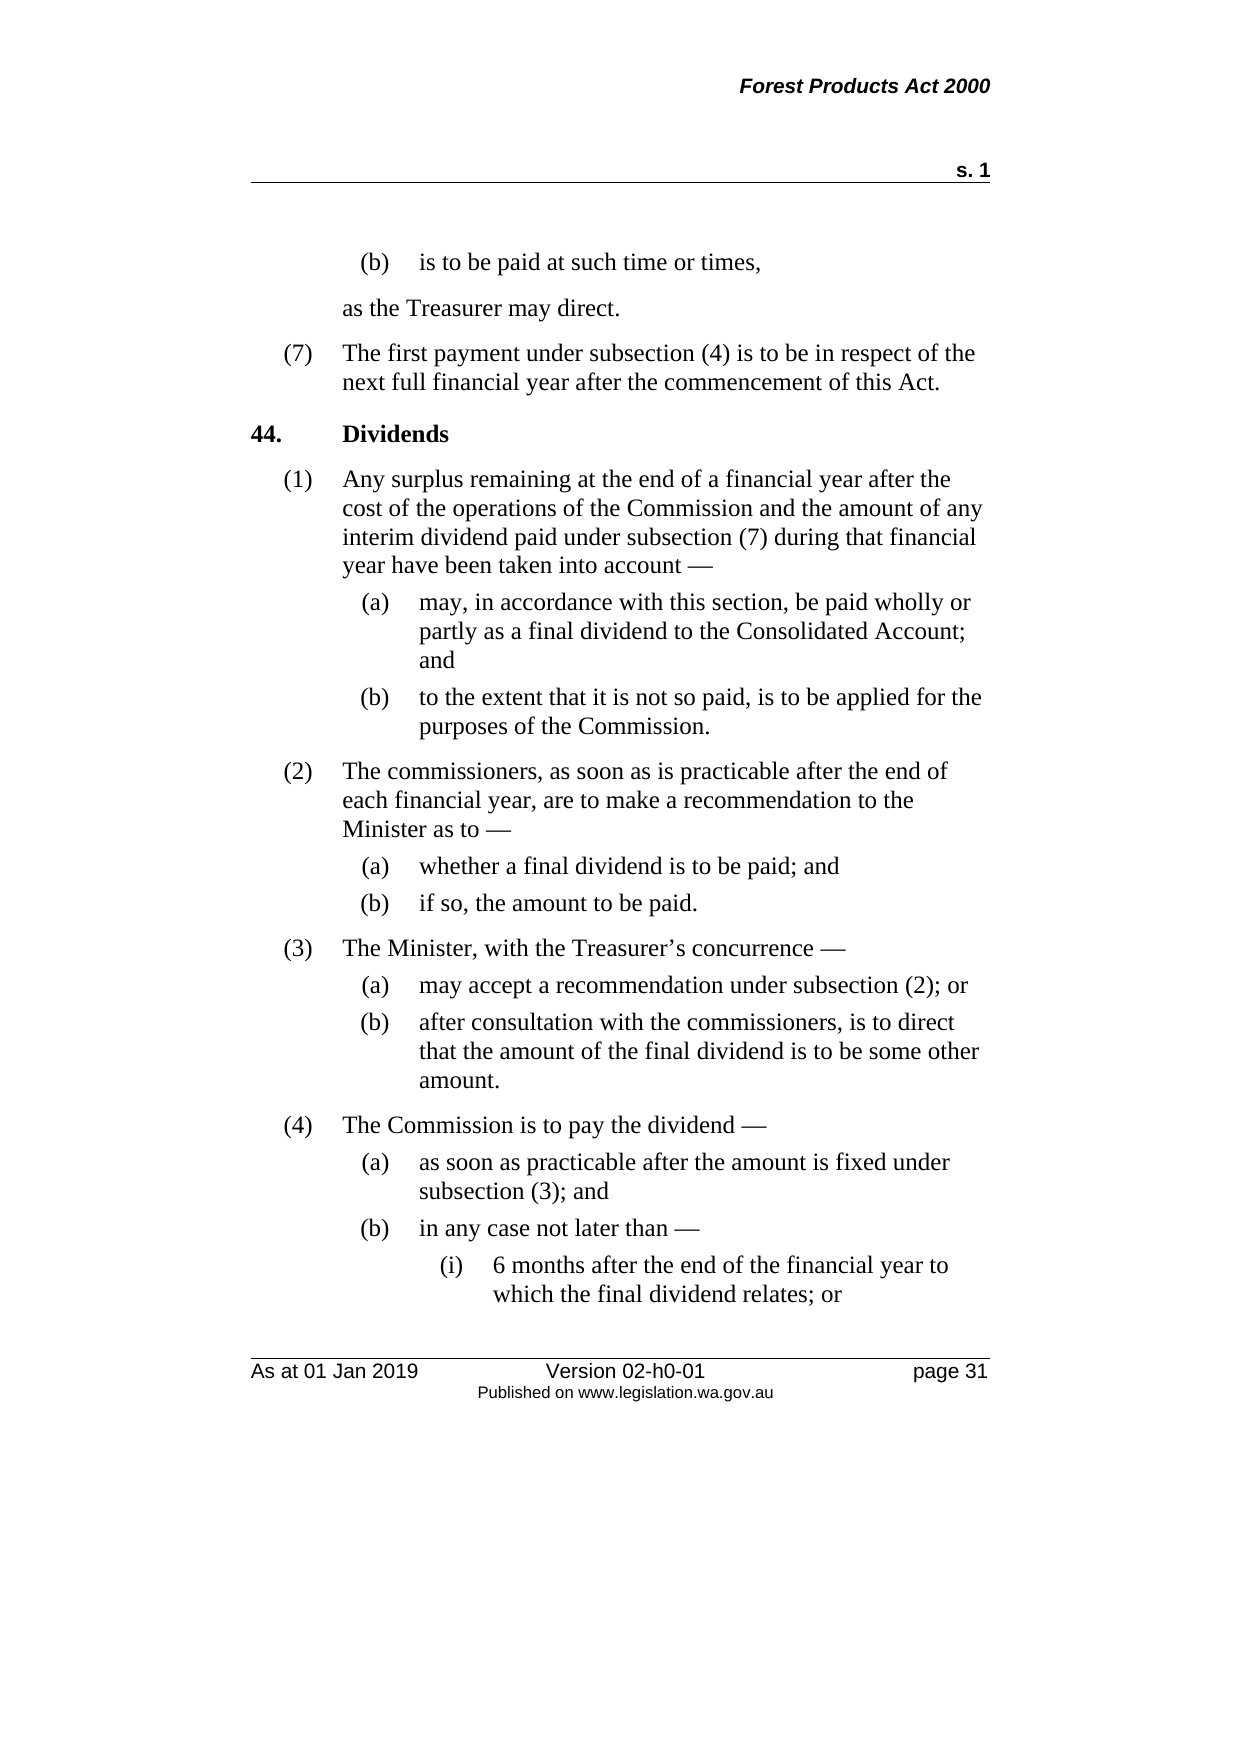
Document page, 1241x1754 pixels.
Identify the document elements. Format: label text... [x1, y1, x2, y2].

text (b) is to be paid at such time or times, [251, 247, 990, 276]
text (a) may, in accordance with this section, be paid wholly or partly as a final dividend to the Consolidated Account; and [251, 587, 990, 674]
text (1) Any surplus remaining at the end of a financial year after the cost of the operations of the Commission and the amount of any interim dividend paid under subsection (7) during that financial year have been taken into account — [251, 464, 990, 579]
text (3) The Minister, with the Treasurer’s concurrence — [251, 933, 990, 962]
text (2) The commissioners, as soon as is practicable after the end of each financial year, are to make a recommendation to the Minister as to — [251, 756, 990, 842]
text (b) if so, the amount to be paid. [251, 888, 990, 917]
text (b) to the extent that it is not so paid, is to be applied for the purposes of the Commission. [251, 682, 990, 739]
text (4) The Commission is to pay the dividend — [251, 1110, 990, 1139]
text (a) whether a final dividend is to be paid; and [251, 851, 990, 879]
subtitle 44. Dividends [251, 419, 990, 447]
text (i) 6 months after the end of the financial year to which the final dividend relates; or [251, 1250, 990, 1308]
text (b) in any case not later than — [251, 1213, 990, 1242]
text (7) The first payment under subsection (4) is to be in respect of the next full financial year after the commencement of this Act. [251, 338, 990, 396]
text (a) may accept a recommendation under subsection (2); or [251, 970, 990, 999]
text (b) after consultation with the commissioners, is to direct that the amount of the final dividend is to be some other amount. [251, 1007, 990, 1094]
text (a) as soon as practicable after the amount is fixed under subsection (3); and [251, 1147, 990, 1205]
text as the Treasurer may direct. [251, 293, 990, 322]
